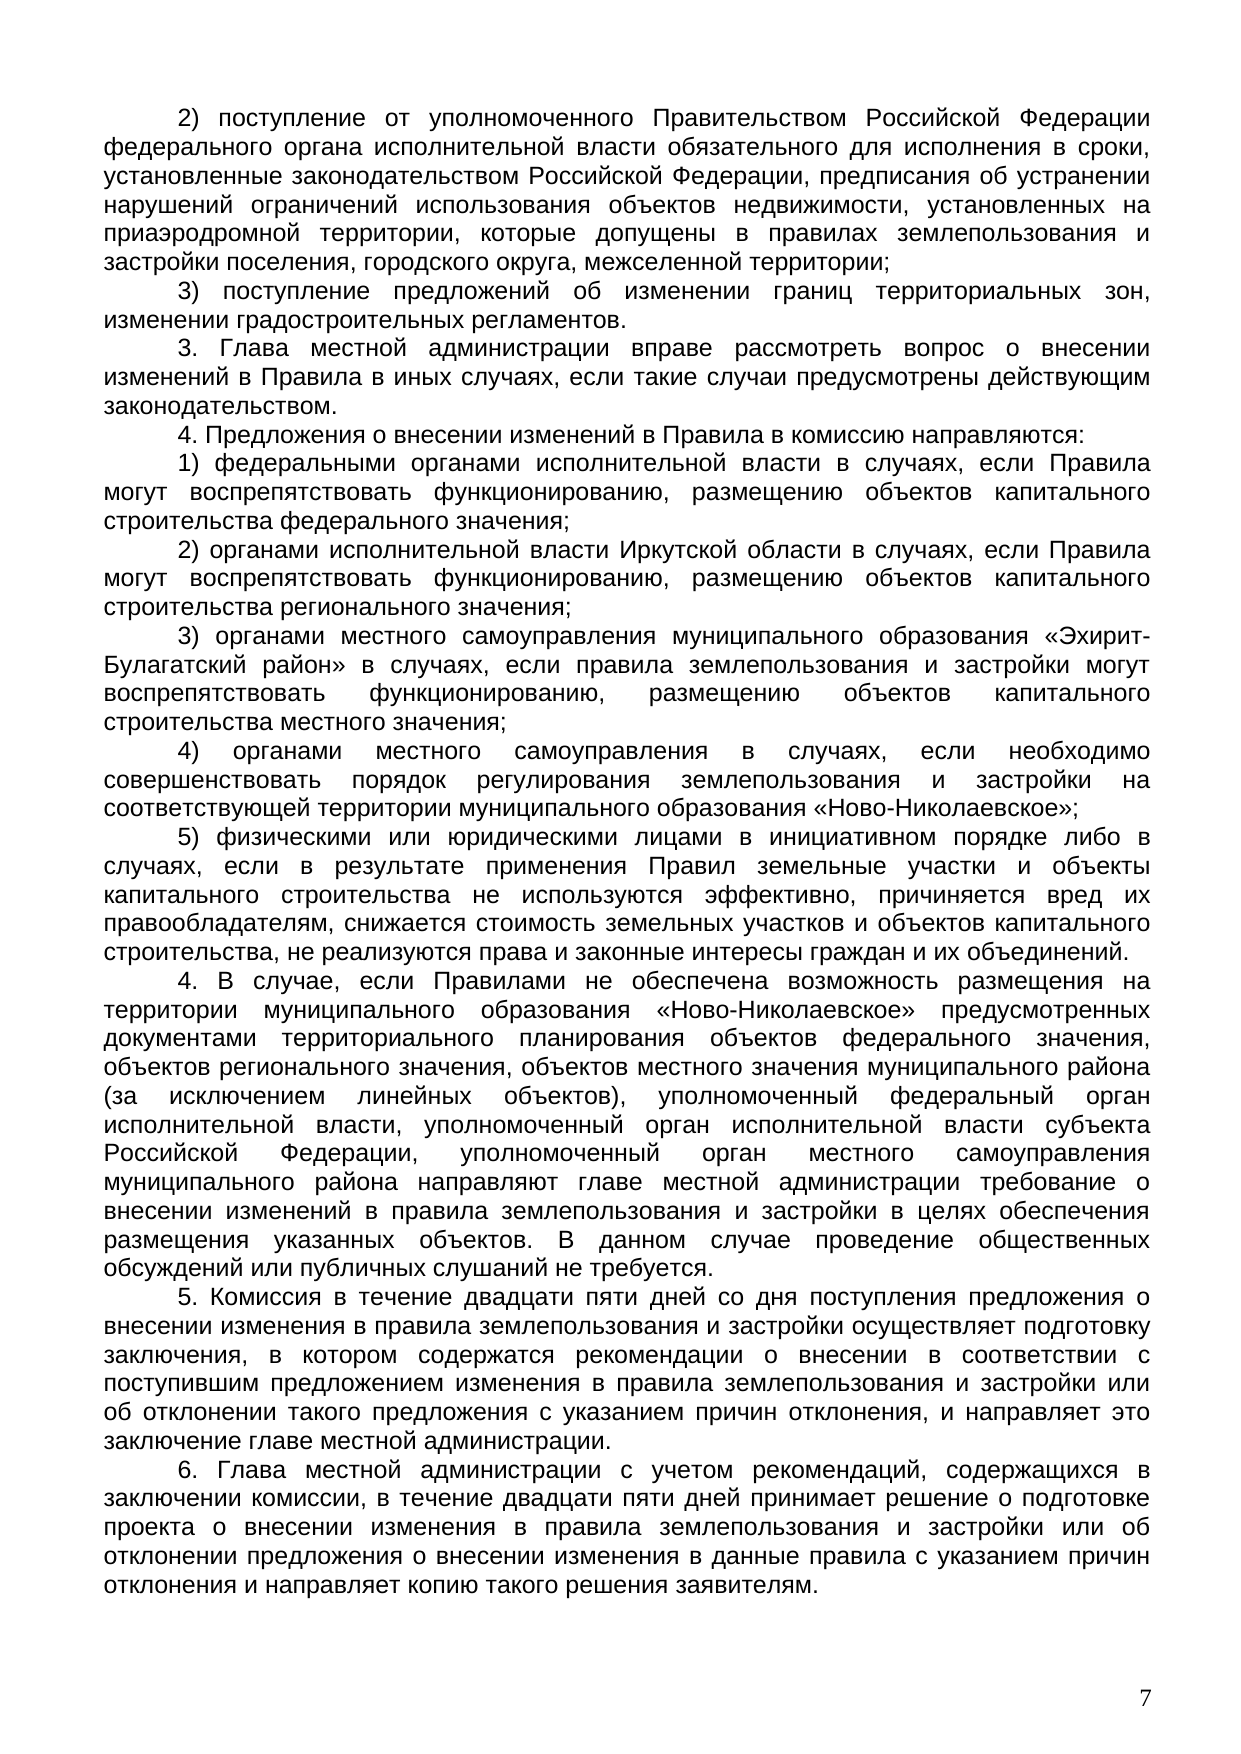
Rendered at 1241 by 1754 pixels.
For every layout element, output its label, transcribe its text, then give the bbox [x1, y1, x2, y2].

text 3) органами местного самоуправления муниципального образования «Эхирит-Булагатский район» в случаях, если правила землепользования и застройки могут воспрепятствовать функционированию, размещению объектов капитального строительства местного значения; [103, 621, 1152, 736]
text 3) поступление предложений об изменении границ территориальных зон, изменении градостроительных регламентов. [103, 276, 1152, 333]
text 4. Предложения о внесении изменений в Правила в комиссию направляются: [103, 420, 1152, 448]
text 2) поступление от уполномоченного Правительством Российской Федерации федерального органа исполнительной власти обязательного для исполнения в сроки, установленные законодательством Российской Федерации, предписания об устранении нарушений ограничений использования объектов недвижимости, установленных на приаэродромной территории, которые допущены в правилах землепользования и застройки поселения, городского округа, межселенной территории; [103, 103, 1152, 276]
text 6. Глава местной администрации с учетом рекомендаций, содержащихся в заключении комиссии, в течение двадцати пяти дней принимает решение о подготовке проекта о внесении изменения в правила землепользования и застройки или об отклонении предложения о внесении изменения в данные правила с указанием причин отклонения и направляет копию такого решения заявителям. [103, 1455, 1152, 1598]
text 5) физическими или юридическими лицами в инициативном порядке либо в случаях, если в результате применения Правил земельные участки и объекты капитального строительства не используются эффективно, причиняется вред их правообладателям, снижается стоимость земельных участков и объектов капитального строительства, не реализуются права и законные интересы граждан и их объединений. [103, 822, 1152, 966]
text 4. В случае, если Правилами не обеспечена возможность размещения на территории муниципального образования «Ново-Николаевское» предусмотренных документами территориального планирования объектов федерального значения, объектов регионального значения, объектов местного значения муниципального района (за исключением линейных объектов), уполномоченный федеральный орган исполнительной власти, уполномоченный орган исполнительной власти субъекта Российской Федерации, уполномоченный орган местного самоуправления муниципального района направляют главе местной администрации требование о внесении изменений в правила землепользования и застройки в целях обеспечения размещения указанных объектов. В данном случае проведение общественных обсуждений или публичных слушаний не требуется. [103, 966, 1152, 1282]
text 2) органами исполнительной власти Иркутской области в случаях, если Правила могут воспрепятствовать функционированию, размещению объектов капитального строительства регионального значения; [103, 535, 1152, 621]
text 1) федеральными органами исполнительной власти в случаях, если Правила могут воспрепятствовать функционированию, размещению объектов капитального строительства федерального значения; [103, 448, 1152, 535]
text 3. Глава местной администрации вправе рассмотреть вопрос о внесении изменений в Правила в иных случаях, если такие случаи предусмотрены действующим законодательством. [103, 333, 1152, 420]
text 5. Комиссия в течение двадцати пяти дней со дня поступления предложения о внесении изменения в правила землепользования и застройки осуществляет подготовку заключения, в котором содержатся рекомендации о внесении в соответствии с поступившим предложением изменения в правила землепользования и застройки или об отклонении такого предложения с указанием причин отклонения, и направляет это заключение главе местной администрации. [103, 1282, 1152, 1455]
text 4) органами местного самоуправления в случаях, если необходимо совершенствовать порядок регулирования землепользования и застройки на соответствующей территории муниципального образования «Ново-Николаевское»; [103, 736, 1152, 822]
